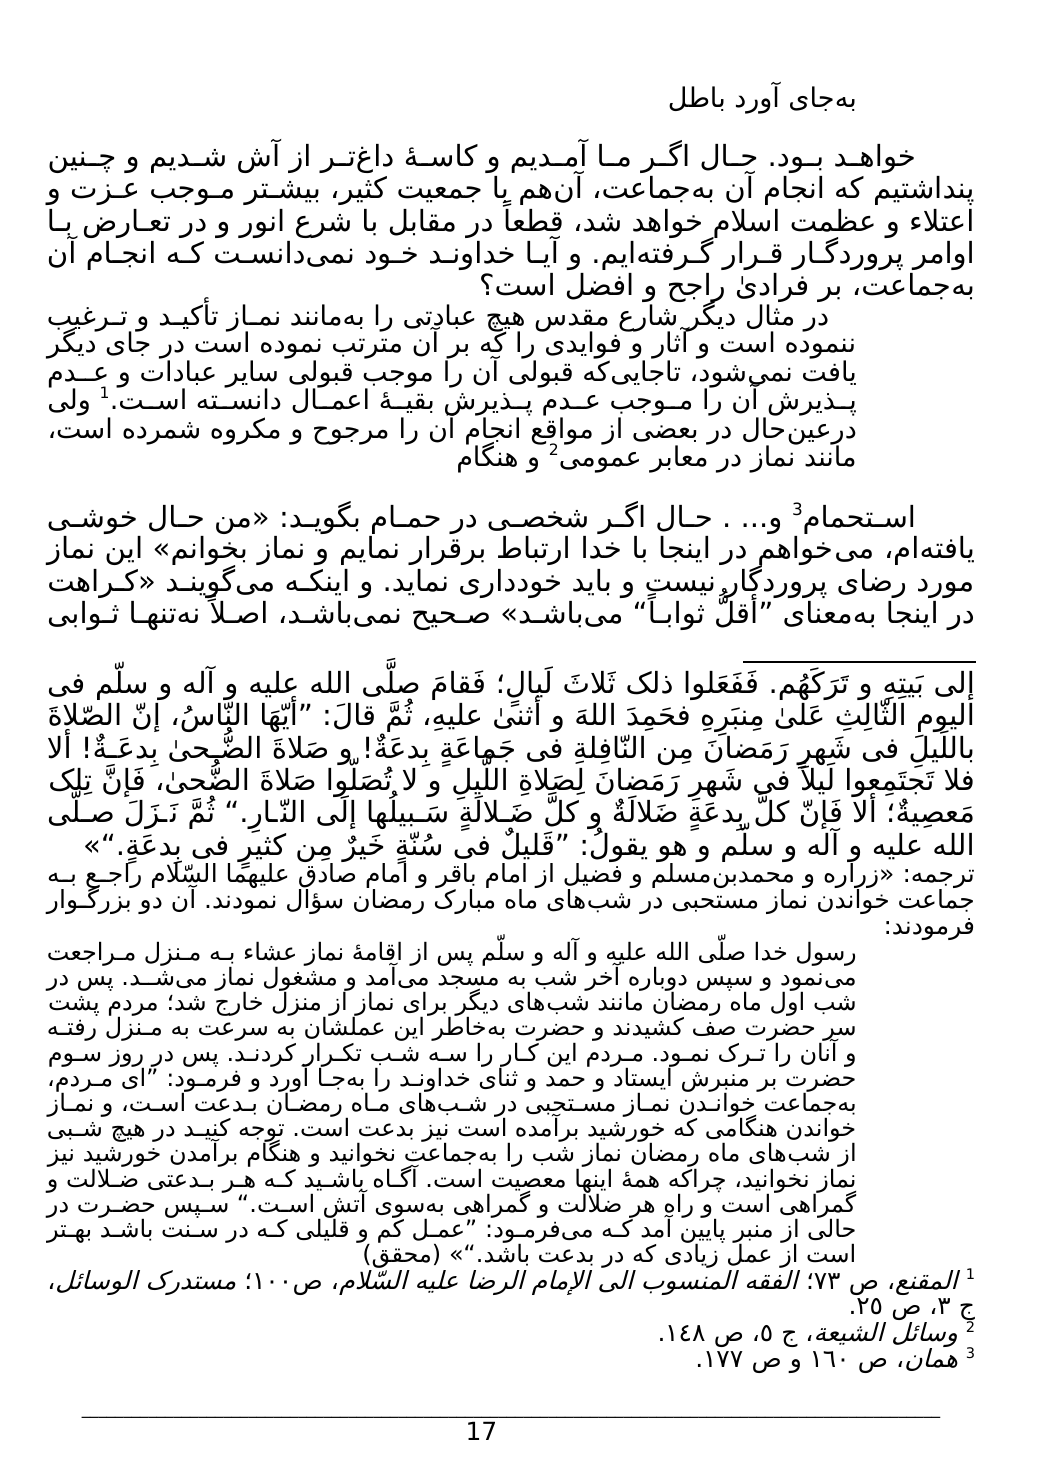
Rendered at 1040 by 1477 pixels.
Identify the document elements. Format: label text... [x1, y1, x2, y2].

text خواهد بود. حال اگر ما آمدیم و کاسۀ داغ‌تر از آش شدیم و چنین پنداشتیم که انجام آن به‌جماعت، آن‌هم با جمعیت کثیر، بیشتر موجب عزت و اعتلاء و عظمت اسلام خواهد شد، قطعاً در مقابل با شرع انور و در تعارض با اوامر پروردگار قرار گرفته‌ایم. و آیا خداوند خود نمی‌دانست که انجام آن به‌جماعت، بر فرادیٰ راجح و افضل است؟ [47, 141, 975, 302]
text نماز تراویح در شب‌های ماه رمضان از جانب رسول خدا صلّی الله علیه و آله و سلّم به‌فرادیٰ تشریع شده است و اگر کسی آن را به‌جماعت به‌جای آورد باطل [47, 84, 857, 113]
text استحمام و... . حال اگر شخصی در حمام بگوید: «من حال خوشی یافته‌ام، می‌خواهم در اینجا با خدا ارتباط برقرار نمایم و نماز بخوانم» این نماز مورد رضای پروردگار نیست و باید خودداری نماید. و اینکه می‌گویند «کراهت در اینجا به‌معنای ”أقلُّ ثواباً“ می‌باشد» صحیح نمی‌باشد، اصلاً نه‌تنها ثوابی ندارد بلکه موجب ناخرسندی و عدم رضایت پروردگار شده است. و بر همین قیاس است سایر اعمال و عبادات و تکالیفی که از شارع مقدس برای انجام آنها حدود و ثغوری متعیّن فرموده و انسان مجاز نیست از آنها تعدی و تجاوز نماید. [47, 501, 975, 630]
text در مثال دیگر شارع مقدس هیچ عبادتی را به‌مانند نماز تأکید و ترغیب ننموده است و آثار و فوایدی را که بر آن مترتب نموده است در جای دیگر یافت نمی‌شود، تا‌جایی‌که قبولی آن را موجب قبولی سایر عبادات و عدم پذیرش آن را موجب عدم پذیرش بقیۀ اعمال دانسته است. ولی در‌عین‌حال در بعضی از مواقع انجام آن را مرجوح و مکروه شمرده است، مانند نماز در معابر عمومی و هنگام [47, 302, 857, 473]
